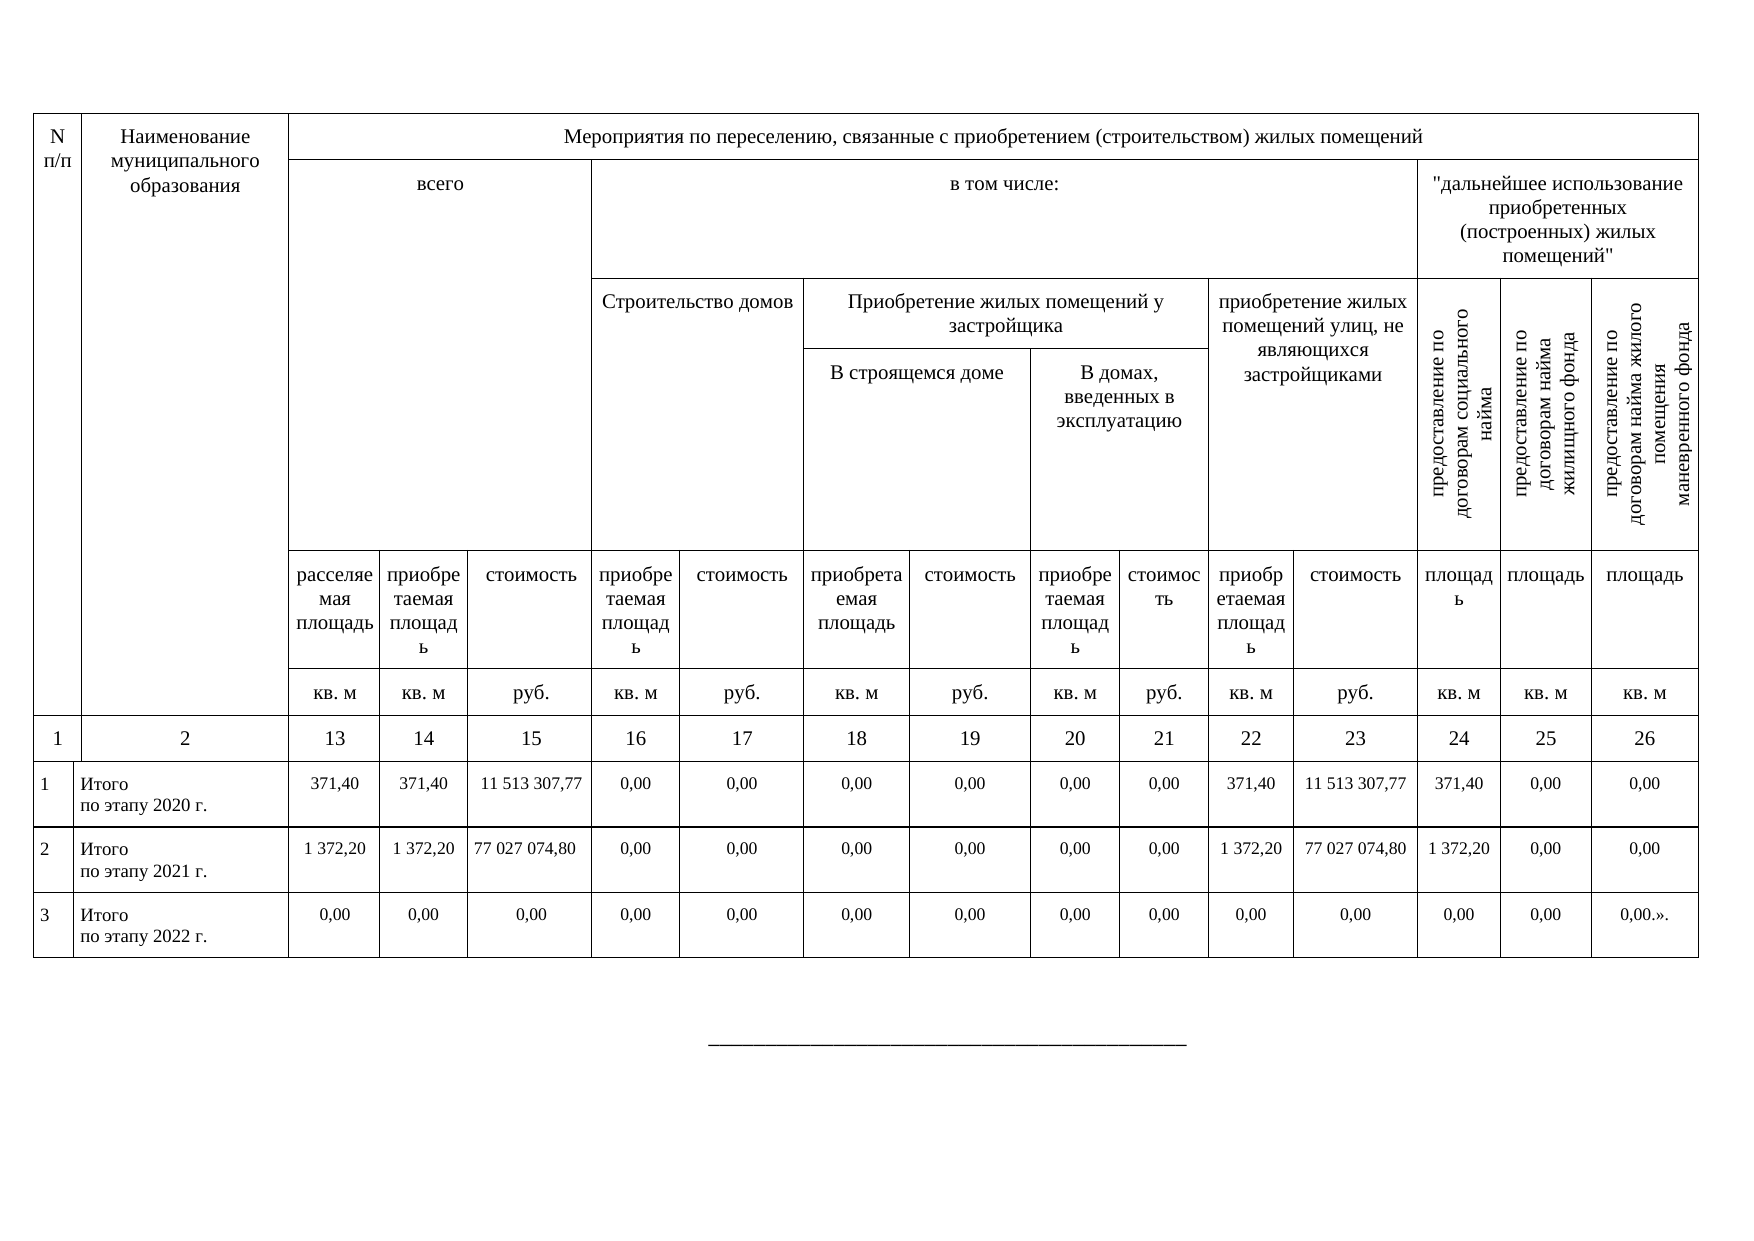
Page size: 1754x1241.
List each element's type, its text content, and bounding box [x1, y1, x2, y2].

table_cell руб. [910, 669, 1030, 715]
table_cell 371,40 [289, 762, 379, 826]
table_cell 0,00 [1501, 762, 1591, 826]
table_cell 77 027 074,80 [1294, 828, 1417, 892]
table_cell стоимость [1120, 551, 1208, 668]
table_cell 0,00 [804, 893, 909, 957]
table_cell приобретение жилых помещений улиц, не являющихся застройщиками [1209, 279, 1417, 550]
table_cell 0,00 [910, 828, 1030, 892]
table_cell Итого по этапу 2022 г. [74, 893, 288, 957]
table_cell предоставление по договорам социального найма [1418, 279, 1500, 550]
table_cell кв. м [1418, 669, 1500, 715]
table_cell 0,00 [680, 762, 803, 826]
table_cell 18 [804, 716, 909, 761]
table_cell приобретаемая площадь [1209, 551, 1293, 668]
table_cell 1 372,20 [289, 828, 379, 892]
table_cell 3 [34, 893, 73, 957]
table_cell руб. [1294, 669, 1417, 715]
table_cell стоимость [1294, 551, 1417, 668]
table_cell 0,00 [1209, 893, 1293, 957]
table_cell 0,00 [1120, 893, 1208, 957]
table_cell 16 [592, 716, 679, 761]
table_cell 0,00 [1592, 762, 1698, 826]
table_cell 0,00 [1120, 828, 1208, 892]
table_cell 1 372,20 [380, 828, 467, 892]
table_cell 22 [1209, 716, 1293, 761]
table_cell 24 [1418, 716, 1500, 761]
table_cell 1 [34, 716, 81, 761]
table_cell 0,00 [1120, 762, 1208, 826]
table_cell кв. м [804, 669, 909, 715]
table_cell 0,00 [592, 828, 679, 892]
table_cell площадь [1501, 551, 1591, 668]
table_cell 0,00 [592, 762, 679, 826]
table_cell руб. [468, 669, 591, 715]
table_cell 0,00 [804, 762, 909, 826]
text __________________________________________ [118, 1021, 1636, 1049]
table_cell 11 513 307,77 [1294, 762, 1417, 826]
table_cell Итого по этапу 2021 г. [74, 828, 288, 892]
table_cell стоимость [910, 551, 1030, 668]
table_cell 15 [468, 716, 591, 761]
table_cell кв. м [289, 669, 379, 715]
table_cell 19 [910, 716, 1030, 761]
table_header Наименование муниципального образования [82, 114, 288, 715]
table_cell 0,00 [1501, 828, 1591, 892]
table_cell всего [289, 160, 591, 550]
table_cell стоимость [468, 551, 591, 668]
table_cell 0,00 [380, 893, 467, 957]
table_cell стоимость [680, 551, 803, 668]
table_cell 371,40 [1209, 762, 1293, 826]
table_cell "дальнейшее использование приобретенных (построенных) жилых помещений" [1418, 160, 1698, 278]
table_cell 0,00 [592, 893, 679, 957]
table_cell 0,00 [1418, 893, 1500, 957]
table_cell 0,00 [1031, 828, 1119, 892]
table_cell 11 513 307,77 [468, 762, 591, 826]
table_cell 0,00 [1031, 893, 1119, 957]
table_cell 20 [1031, 716, 1119, 761]
table_cell кв. м [1209, 669, 1293, 715]
table_cell 0,00 [680, 893, 803, 957]
table_cell 0,00 [1294, 893, 1417, 957]
table_header N п/п [34, 114, 81, 715]
table_cell Приобретение жилых помещений у застройщика [804, 279, 1208, 348]
table_cell 17 [680, 716, 803, 761]
table_cell 0,00 [468, 893, 591, 957]
table_cell кв. м [1592, 669, 1698, 715]
table_cell В строящемся доме [804, 349, 1030, 550]
table_cell 0,00 [1031, 762, 1119, 826]
table_cell 0,00 [910, 762, 1030, 826]
table_cell 1 372,20 [1209, 828, 1293, 892]
table_cell кв. м [380, 669, 467, 715]
table_cell 0,00 [1501, 893, 1591, 957]
table_cell 371,40 [1418, 762, 1500, 826]
table_cell руб. [680, 669, 803, 715]
table_cell приобретаемая площадь [804, 551, 909, 668]
table_cell кв. м [1031, 669, 1119, 715]
table_cell кв. м [1501, 669, 1591, 715]
table_cell 0,00 [910, 893, 1030, 957]
table_cell 77 027 074,80 [468, 828, 591, 892]
table_cell предоставление по договорам найма жилого помещения маневренного фонда [1592, 279, 1698, 550]
table_cell 371,40 [380, 762, 467, 826]
table_header Мероприятия по переселению, связанные с приобретением (строительством) жилых помещений [289, 114, 1698, 159]
table_cell 1 [34, 762, 73, 826]
table_cell кв. м [592, 669, 679, 715]
table_cell Строительство домов [592, 279, 803, 550]
table_cell площадь [1418, 551, 1500, 668]
table_cell 2 [34, 828, 73, 892]
table_cell В домах, введенных в эксплуатацию [1031, 349, 1208, 550]
table_cell 1 372,20 [1418, 828, 1500, 892]
table_cell 0,00 [289, 893, 379, 957]
table_cell 13 [289, 716, 379, 761]
table_cell Итого по этапу 2020 г. [74, 762, 288, 826]
table_cell в том числе: [592, 160, 1417, 278]
table_cell 0,00 [804, 828, 909, 892]
table_cell 26 [1592, 716, 1698, 761]
table_cell площадь [1592, 551, 1698, 668]
table_cell руб. [1120, 669, 1208, 715]
table_cell предоставление по договорам найма жилищного фонда социального использования [1501, 279, 1591, 550]
table_cell приобретаемая площадь [380, 551, 467, 668]
table_cell 0,00 [680, 828, 803, 892]
table_cell 25 [1501, 716, 1591, 761]
table_cell 0,00 [1592, 828, 1698, 892]
table_cell приобретаемая площадь [592, 551, 679, 668]
table_cell 14 [380, 716, 467, 761]
table_cell 2 [82, 716, 288, 761]
table_cell приобретаемая площадь [1031, 551, 1119, 668]
table_cell 23 [1294, 716, 1417, 761]
table_cell 21 [1120, 716, 1208, 761]
table_cell расселяемая площадь [289, 551, 379, 668]
table_cell 0,00.». [1592, 893, 1698, 957]
